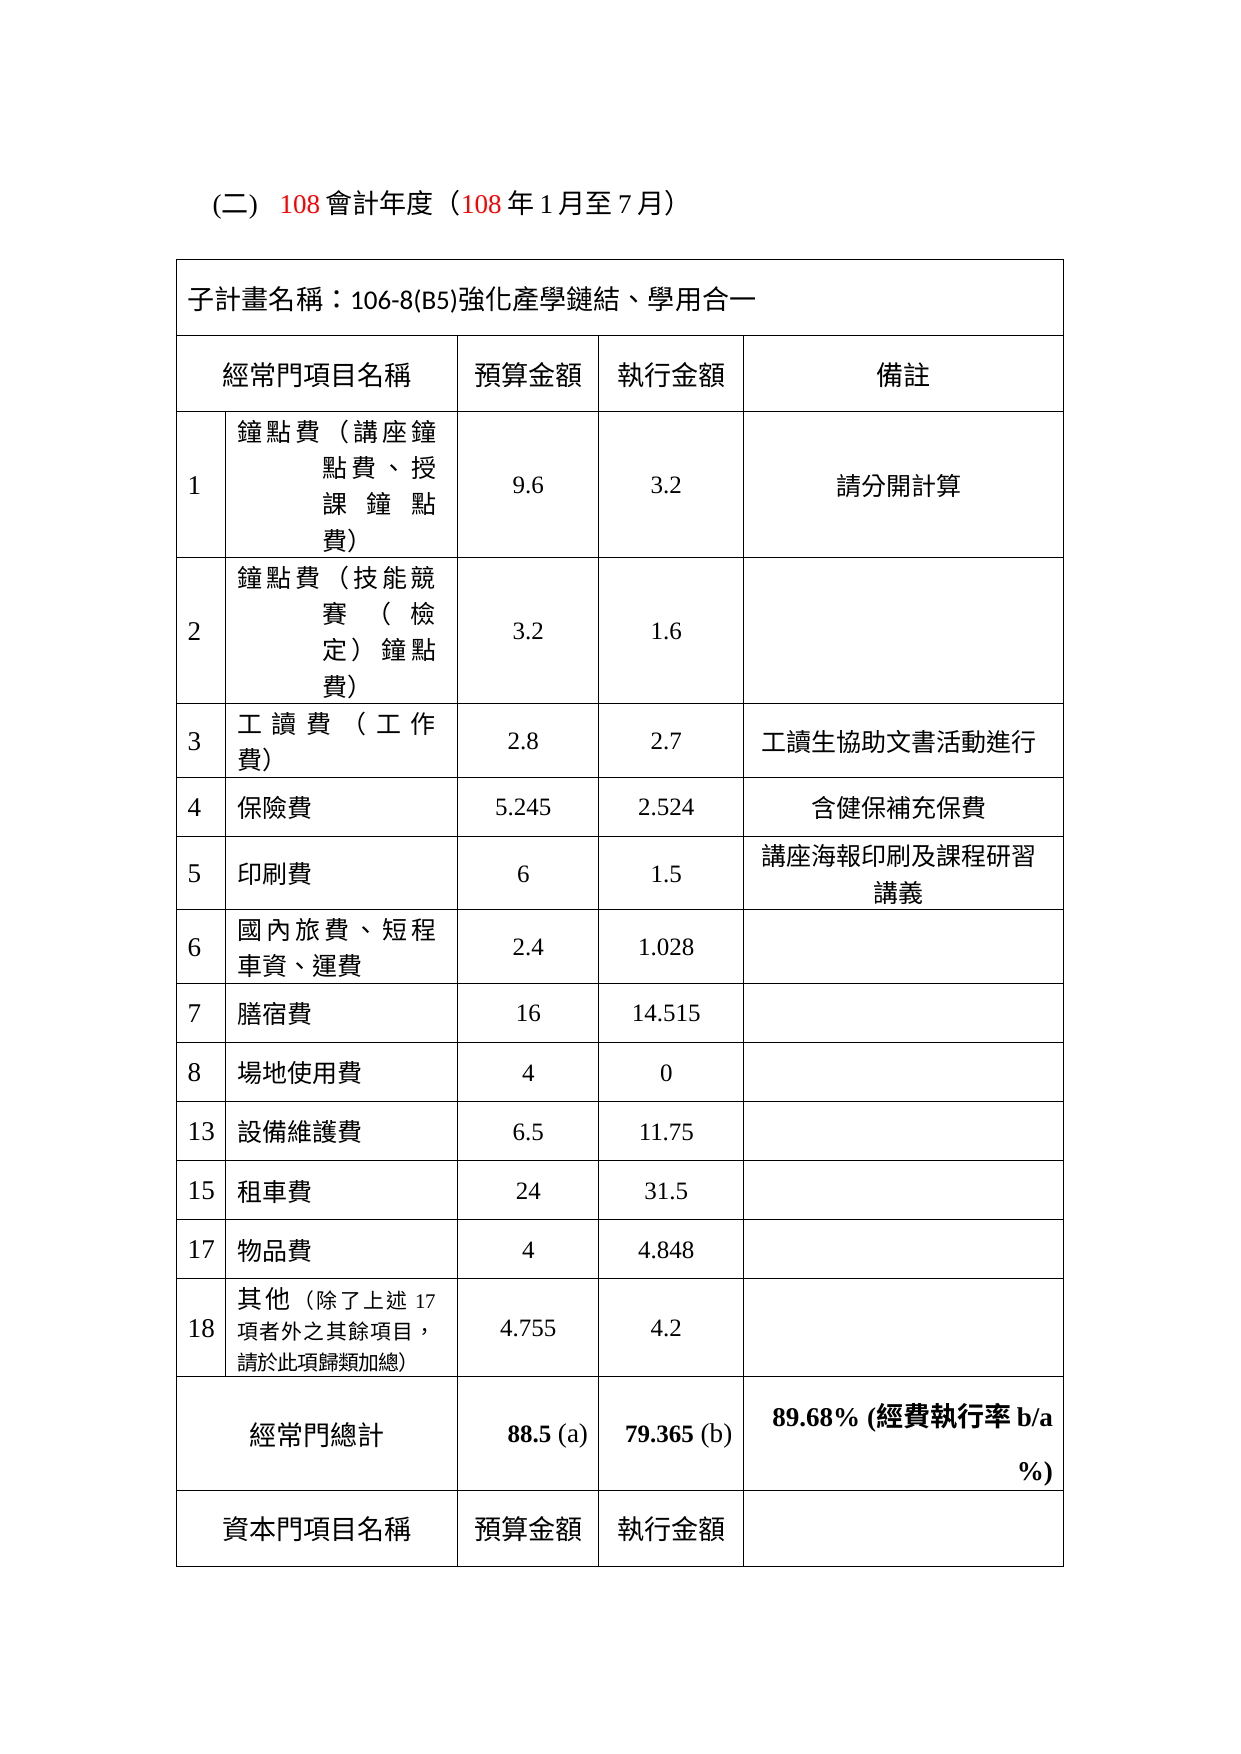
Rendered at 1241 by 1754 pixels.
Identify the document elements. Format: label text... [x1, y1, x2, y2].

table_cell 場地使用費 [226, 1043, 457, 1101]
table_cell 印刷費 [226, 837, 457, 909]
table_cell 4 [458, 1220, 598, 1278]
table_cell 鐘點費（技能競賽（檢定）鐘點費） [226, 558, 457, 703]
table_cell 備註 [744, 336, 1063, 411]
table_cell 預算金額 [458, 336, 598, 411]
table_cell 79.365 (b) [599, 1377, 743, 1489]
table_cell [744, 1279, 1063, 1376]
table_cell 6 [177, 910, 225, 983]
table_cell 3.2 [458, 558, 598, 703]
table_cell 工讀生協助文書活動進行 [744, 704, 1063, 777]
table_cell 14.515 [599, 984, 743, 1042]
table_cell 13 [177, 1102, 225, 1160]
table_cell 講座海報印刷及課程研習講義 [744, 837, 1063, 909]
table_header 子計畫名稱：106-8(B5)強化產學鏈結、學用合一 [177, 260, 1063, 335]
table_cell 11.75 [599, 1102, 743, 1160]
table_cell [744, 984, 1063, 1042]
table_cell 2.524 [599, 778, 743, 836]
table_cell 國內旅費、短程車資、運費 [226, 910, 457, 983]
table_cell 租車費 [226, 1161, 457, 1219]
table_cell [744, 1161, 1063, 1219]
table_cell 1.028 [599, 910, 743, 983]
table_cell 保險費 [226, 778, 457, 836]
table_cell 2.4 [458, 910, 598, 983]
table_cell 設備維護費 [226, 1102, 457, 1160]
table_cell 工讀費（工作費） [226, 704, 457, 777]
table_cell 4 [177, 778, 225, 836]
table_cell 18 [177, 1279, 225, 1376]
table_cell 2.7 [599, 704, 743, 777]
table_cell [744, 910, 1063, 983]
table_cell 執行金額 [599, 1491, 743, 1566]
table_cell [744, 1220, 1063, 1278]
table_cell 4.755 [458, 1279, 598, 1376]
table_cell 4 [458, 1043, 598, 1101]
table_cell 3.2 [599, 412, 743, 557]
table_cell 7 [177, 984, 225, 1042]
table_cell 4.2 [599, 1279, 743, 1376]
table_cell [744, 1491, 1063, 1566]
table_cell 5 [177, 837, 225, 909]
list 108會計年度（108年1月至7月） [212, 164, 1053, 239]
table_cell 15 [177, 1161, 225, 1219]
table_cell 經常門總計 [177, 1377, 457, 1489]
table_cell 0 [599, 1043, 743, 1101]
table_cell 24 [458, 1161, 598, 1219]
table_cell 5.245 [458, 778, 598, 836]
table_cell 含健保補充保費 [744, 778, 1063, 836]
table_cell 經常門項目名稱 [177, 336, 457, 411]
table_cell 鐘點費（講座鐘點費、授課鐘點費） [226, 412, 457, 557]
table_cell 物品費 [226, 1220, 457, 1278]
table_cell [744, 1102, 1063, 1160]
table_cell 1.6 [599, 558, 743, 703]
table_cell 執行金額 [599, 336, 743, 411]
table_cell 6 [458, 837, 598, 909]
table_cell 2 [177, 558, 225, 703]
table_cell 3 [177, 704, 225, 777]
table_cell 4.848 [599, 1220, 743, 1278]
table_cell 資本門項目名稱 [177, 1491, 457, 1566]
table_cell 膳宿費 [226, 984, 457, 1042]
table_cell 預算金額 [458, 1491, 598, 1566]
table_cell 8 [177, 1043, 225, 1101]
table_cell 31.5 [599, 1161, 743, 1219]
table_cell 請分開計算 [744, 412, 1063, 557]
table_cell 6.5 [458, 1102, 598, 1160]
table_cell 2.8 [458, 704, 598, 777]
table_cell 1.5 [599, 837, 743, 909]
table_cell 其他（除了上述17項者外之其餘項目，請於此項歸類加總） [226, 1279, 457, 1376]
table_cell 1 [177, 412, 225, 557]
table_cell [744, 1043, 1063, 1101]
table_cell 88.5 (a) [458, 1377, 598, 1489]
table_cell [744, 558, 1063, 703]
table_cell 16 [458, 984, 598, 1042]
table_cell 89.68% (經費執行率b/a%) [744, 1377, 1063, 1489]
table_cell 17 [177, 1220, 225, 1278]
table_cell 9.6 [458, 412, 598, 557]
